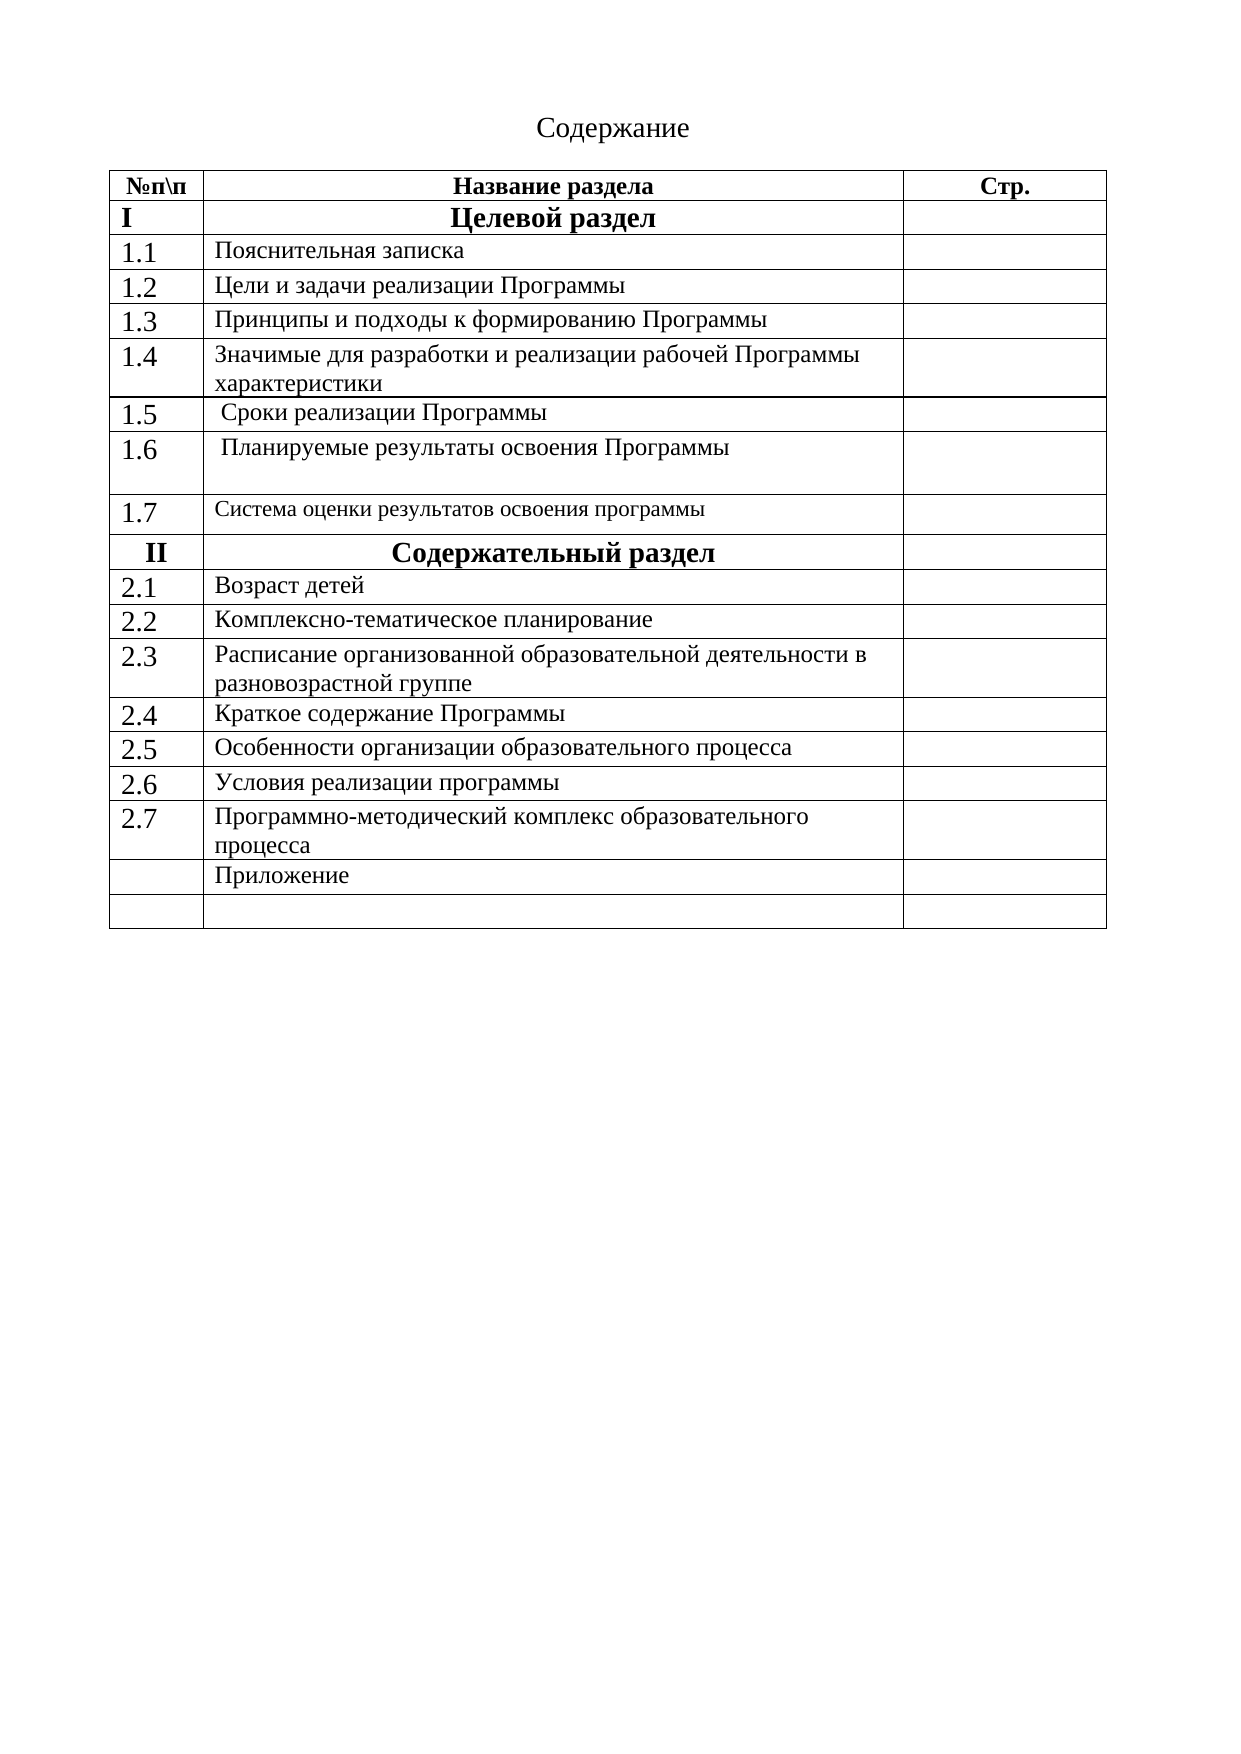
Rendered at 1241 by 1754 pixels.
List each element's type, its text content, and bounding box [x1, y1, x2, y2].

table_cell Цели и задачи реализации Программы [204, 270, 903, 303]
table_cell [904, 605, 1106, 638]
table_cell [110, 860, 203, 893]
table_cell Сроки реализации Программы [204, 398, 903, 431]
table_cell 1.1 [110, 235, 203, 269]
table_cell [904, 698, 1106, 731]
table_cell Условия реализации программы [204, 767, 903, 800]
table_cell 1.3 [110, 304, 203, 338]
table_cell [904, 495, 1106, 534]
table_cell [904, 895, 1106, 928]
table_cell [904, 201, 1106, 234]
table_cell Программно-методический комплекс образовательного процесса [204, 801, 903, 859]
table_cell [904, 339, 1106, 396]
table_cell [904, 860, 1106, 893]
table_cell [904, 570, 1106, 603]
table_cell Значимые для разработки и реализации рабочей Программы характеристики [204, 339, 903, 396]
table_cell I [110, 201, 203, 234]
table_cell Пояснительная записка [204, 235, 903, 269]
table_cell [110, 895, 203, 928]
table_cell 2.4 [110, 698, 203, 731]
table_cell Расписание организованной образовательной деятельности в разновозрастной группе [204, 639, 903, 697]
table_header Название раздела [204, 171, 903, 199]
table_cell [904, 270, 1106, 303]
table_cell [904, 767, 1106, 800]
table_cell [904, 801, 1106, 859]
table_cell Целевой раздел [204, 201, 903, 234]
table_cell [904, 398, 1106, 431]
table_header №п\п [110, 171, 203, 199]
table_cell 1.6 [110, 432, 203, 494]
table_cell [204, 895, 903, 928]
table_cell 2.7 [110, 801, 203, 859]
table_cell Система оценки результатов освоения программы [204, 495, 903, 534]
table_cell 2.2 [110, 605, 203, 638]
table_cell [904, 535, 1106, 569]
table_cell [904, 732, 1106, 766]
table_cell 2.5 [110, 732, 203, 766]
table_header Стр. [904, 171, 1106, 199]
table_cell 1.7 [110, 495, 203, 534]
table_cell [904, 304, 1106, 338]
table_cell [904, 432, 1106, 494]
table_cell Планируемые результаты освоения Программы [204, 432, 903, 494]
table_cell Возраст детей [204, 570, 903, 603]
table_cell Принципы и подходы к формированию Программы [204, 304, 903, 338]
table_cell Краткое содержание Программы [204, 698, 903, 731]
table_cell 2.3 [110, 639, 203, 697]
table_cell [904, 639, 1106, 697]
table_cell [904, 235, 1106, 269]
table_cell Содержательный раздел [204, 535, 903, 569]
table_cell Комплексно-тематическое планирование [204, 605, 903, 638]
table_cell 1.5 [110, 398, 203, 431]
table_cell Приложение [204, 860, 903, 893]
table_cell 1.2 [110, 270, 203, 303]
table_cell Особенности организации образовательного процесса [204, 732, 903, 766]
table_cell II [110, 535, 203, 569]
table_cell 1.4 [110, 339, 203, 396]
text Содержание [121, 110, 1105, 144]
table_cell 2.1 [110, 570, 203, 603]
table_cell 2.6 [110, 767, 203, 800]
